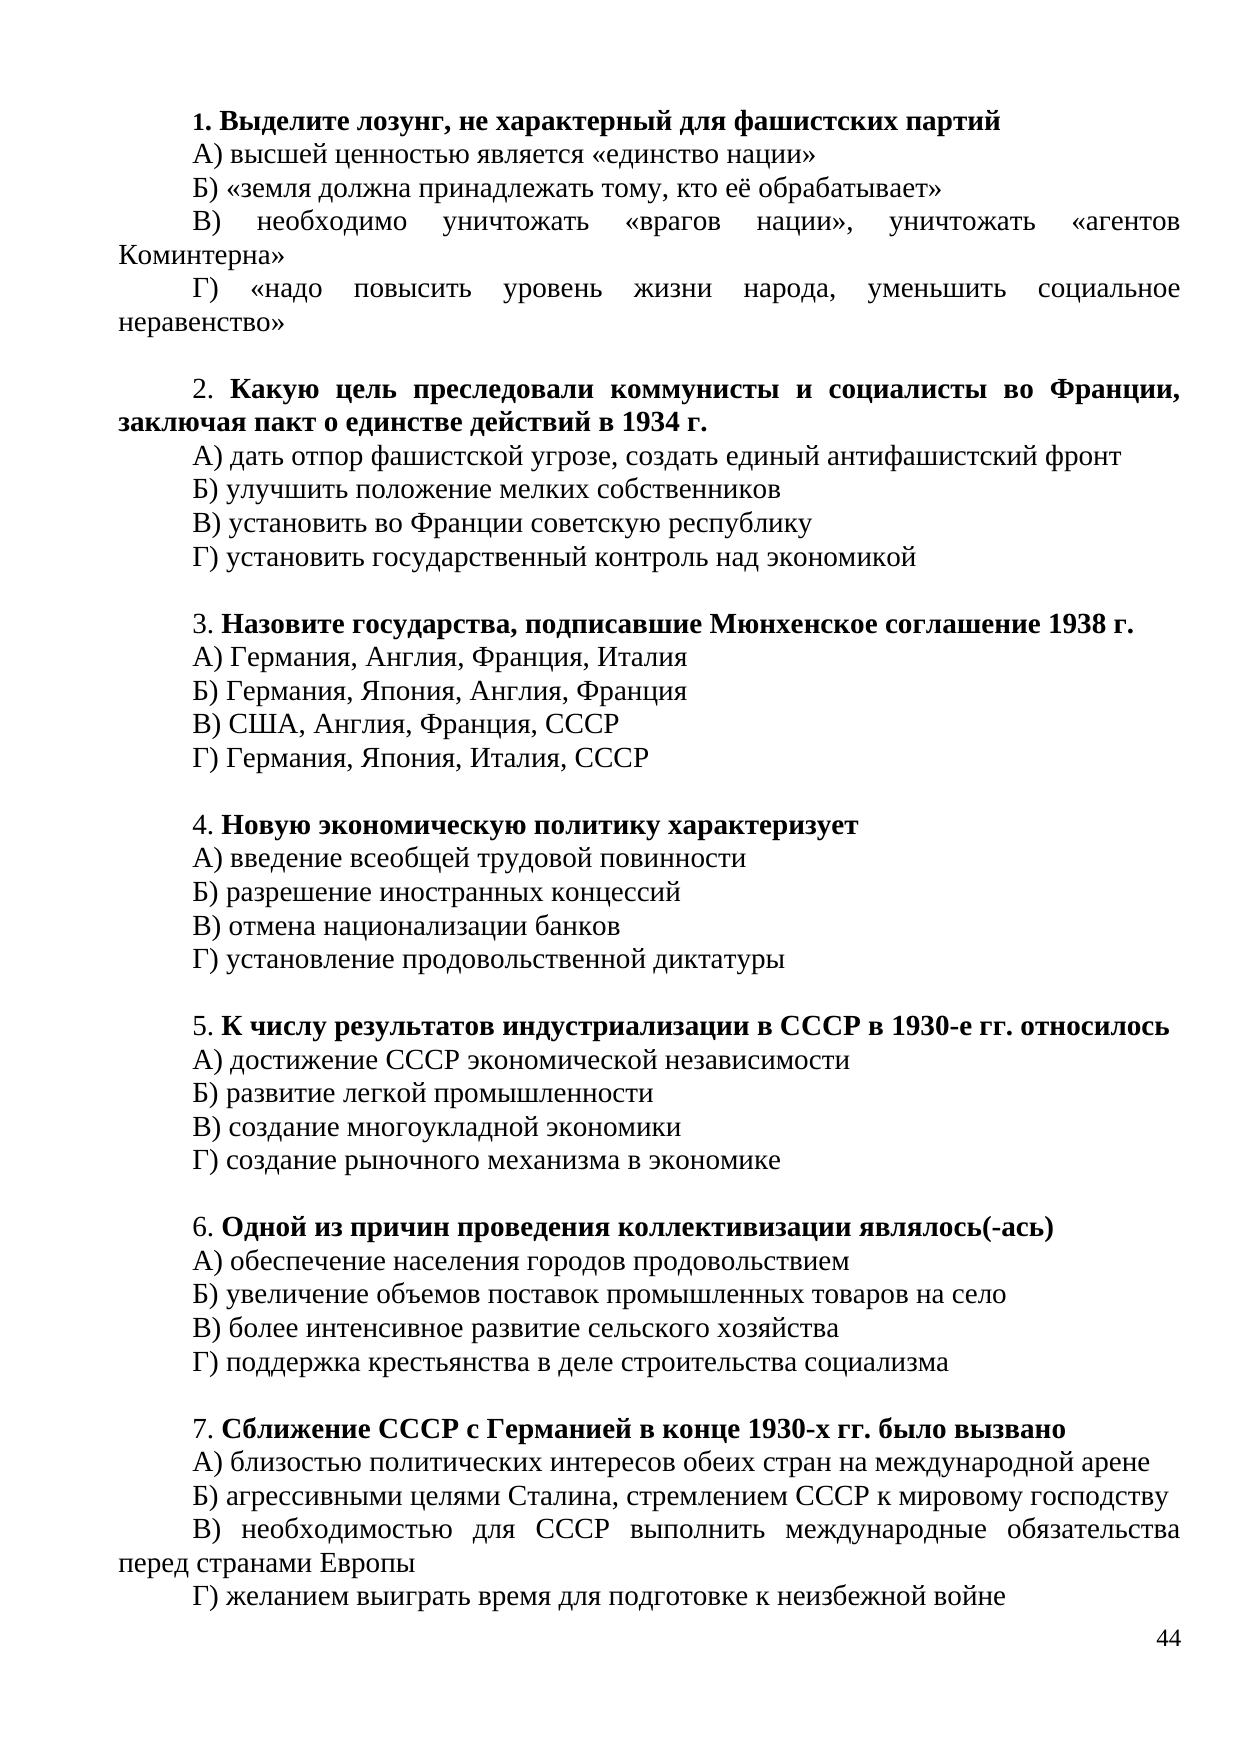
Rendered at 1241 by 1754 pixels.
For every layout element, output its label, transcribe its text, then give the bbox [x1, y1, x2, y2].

text 3. Назовите государства, подписавшие Мюнхенское соглашение 1938 г. [118, 606, 1181, 639]
text Б) «земля должна принадлежать тому, кто её обрабатывает» [118, 170, 1181, 203]
text 6. Одной из причин проведения коллективизации являлось(-ась) [118, 1209, 1181, 1243]
text Г) «надо повысить уровень жизни народа, уменьшить социальное неравенство» [118, 270, 1181, 337]
text Г) создание рыночного механизма в экономике [118, 1142, 1181, 1176]
text В) создание многоукладной экономики [118, 1109, 1181, 1142]
text Б) улучшить положение мелких собственников [118, 472, 1181, 505]
text А) Германия, Англия, Франция, Италия [118, 639, 1181, 673]
text Г) желанием выиграть время для подготовке к неизбежной войне [118, 1578, 1181, 1612]
text Б) развитие легкой промышленности [118, 1075, 1181, 1109]
text В) установить во Франции советскую республику [118, 505, 1181, 539]
text А) высшей ценностью является «единство нации» [118, 136, 1181, 170]
text В) необходимостью для СССР выполнить международные обязательства перед странами Европы [118, 1511, 1181, 1578]
text Г) установить государственный контроль над экономикой [118, 539, 1181, 572]
text А) дать отпор фашистской угрозе, создать единый антифашистский фронт [118, 438, 1181, 472]
text 4. Новую экономическую политику характеризует [118, 807, 1181, 841]
text А) достижение СССР экономической независимости [118, 1042, 1181, 1075]
text Б) разрешение иностранных концессий [118, 874, 1181, 908]
text 2. Какую цель преследовали коммунисты и социалисты во Франции, заключая пакт о единстве действий в 1934 г. [118, 371, 1181, 438]
text В) США, Англия, Франция, СССР [118, 706, 1181, 740]
text А) близостью политических интересов обеих стран на международной арене [118, 1444, 1181, 1478]
text Б) агрессивными целями Сталина, стремлением СССР к мировому господству [118, 1478, 1181, 1511]
text В) отмена национализации банков [118, 908, 1181, 941]
text Г) поддержка крестьянства в деле строительства социализма [118, 1344, 1181, 1377]
text А) введение всеобщей трудовой повинности [118, 841, 1181, 874]
text Б) увеличение объемов поставок промышленных товаров на село [118, 1277, 1181, 1310]
text В) более интенсивное развитие сельского хозяйства [118, 1310, 1181, 1344]
text В) необходимо уничтожать «врагов нации», уничтожать «агентов Коминтерна» [118, 203, 1181, 270]
text Б) Германия, Япония, Англия, Франция [118, 673, 1181, 706]
text 5. К числу результатов индустриализации в СССР в 1930-е гг. относилось [118, 1008, 1181, 1042]
text 7. Сближение СССР с Германией в конце 1930-х гг. было вызвано [118, 1411, 1181, 1444]
text Г) Германия, Япония, Италия, СССР [118, 740, 1181, 773]
text А) обеспечение населения городов продовольствием [118, 1243, 1181, 1277]
text Г) установление продовольственной диктатуры [118, 941, 1181, 975]
text 1. Выделите лозунг, не характерный для фашистских партий [118, 103, 1181, 136]
